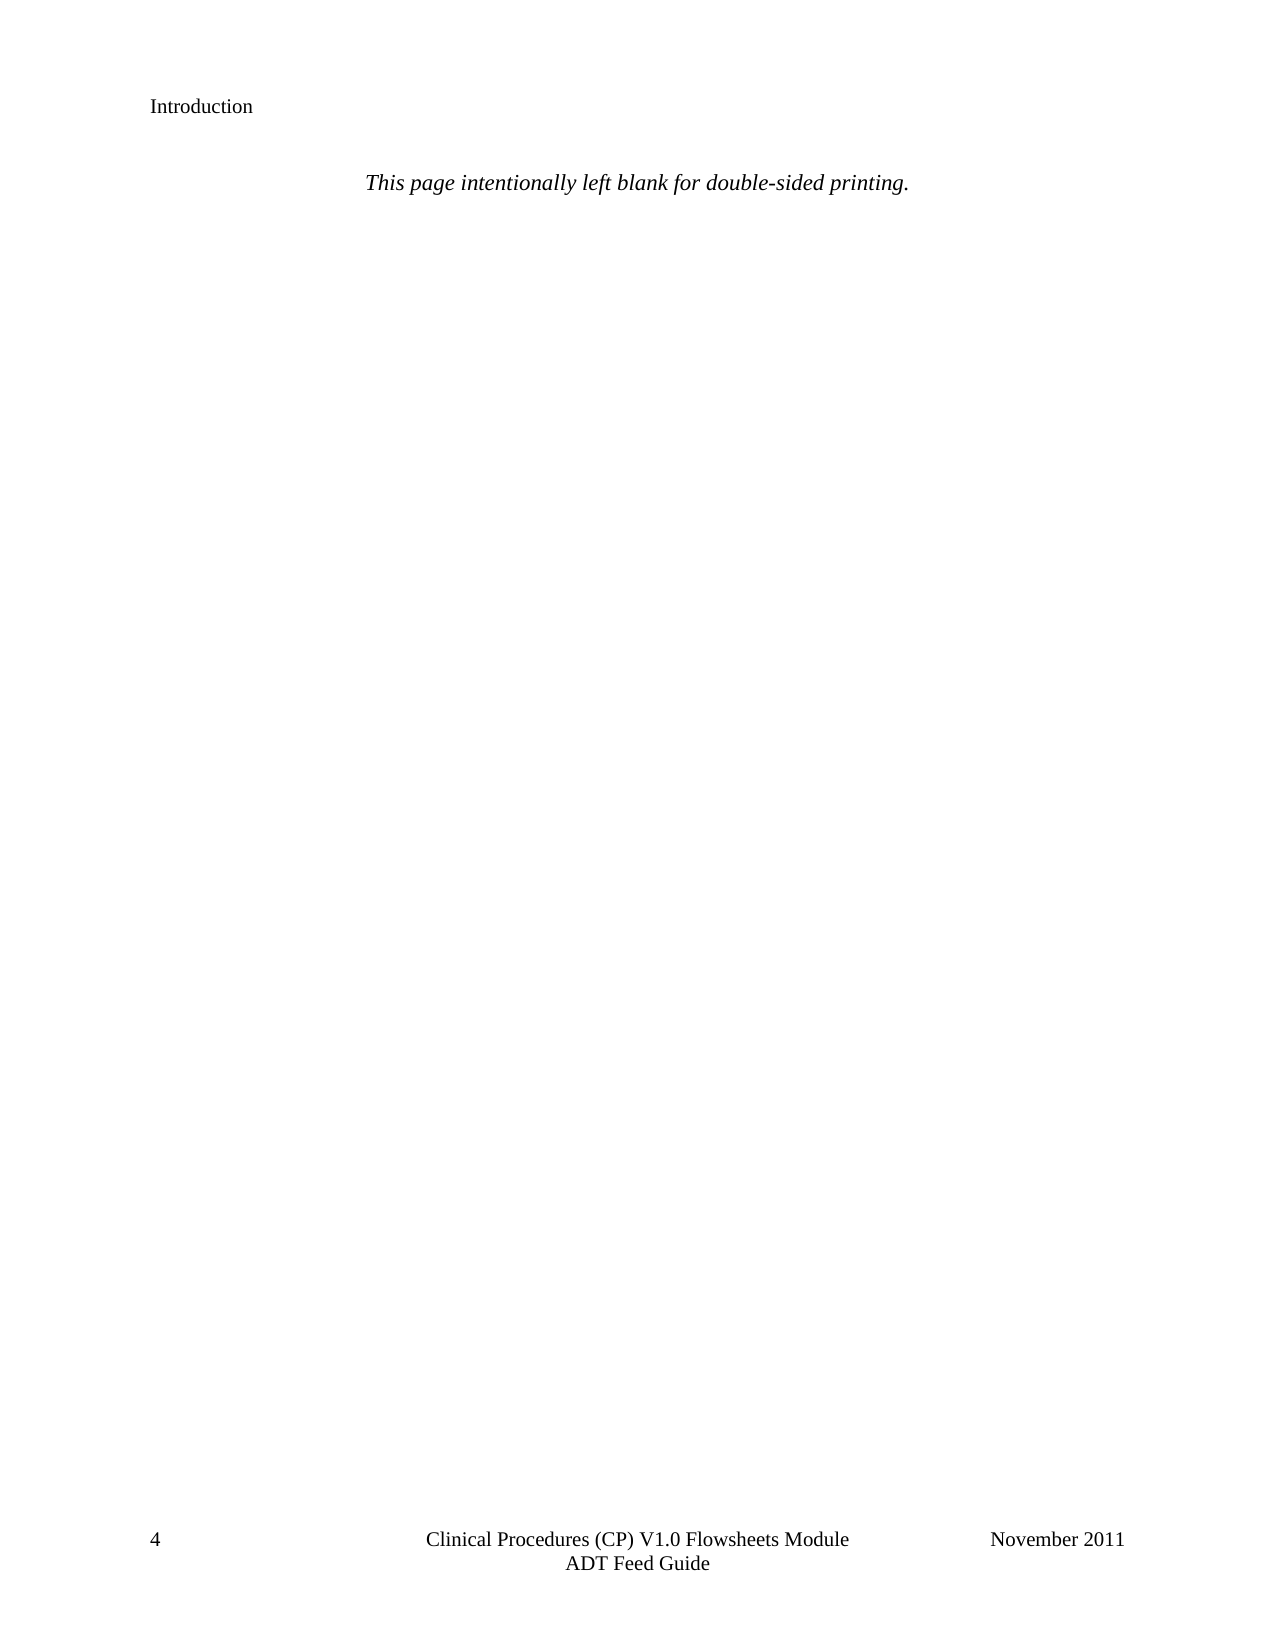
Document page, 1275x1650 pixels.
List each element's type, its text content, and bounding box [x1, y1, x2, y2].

text This page intentionally left blank for double-sided printing. [150, 169, 1125, 195]
